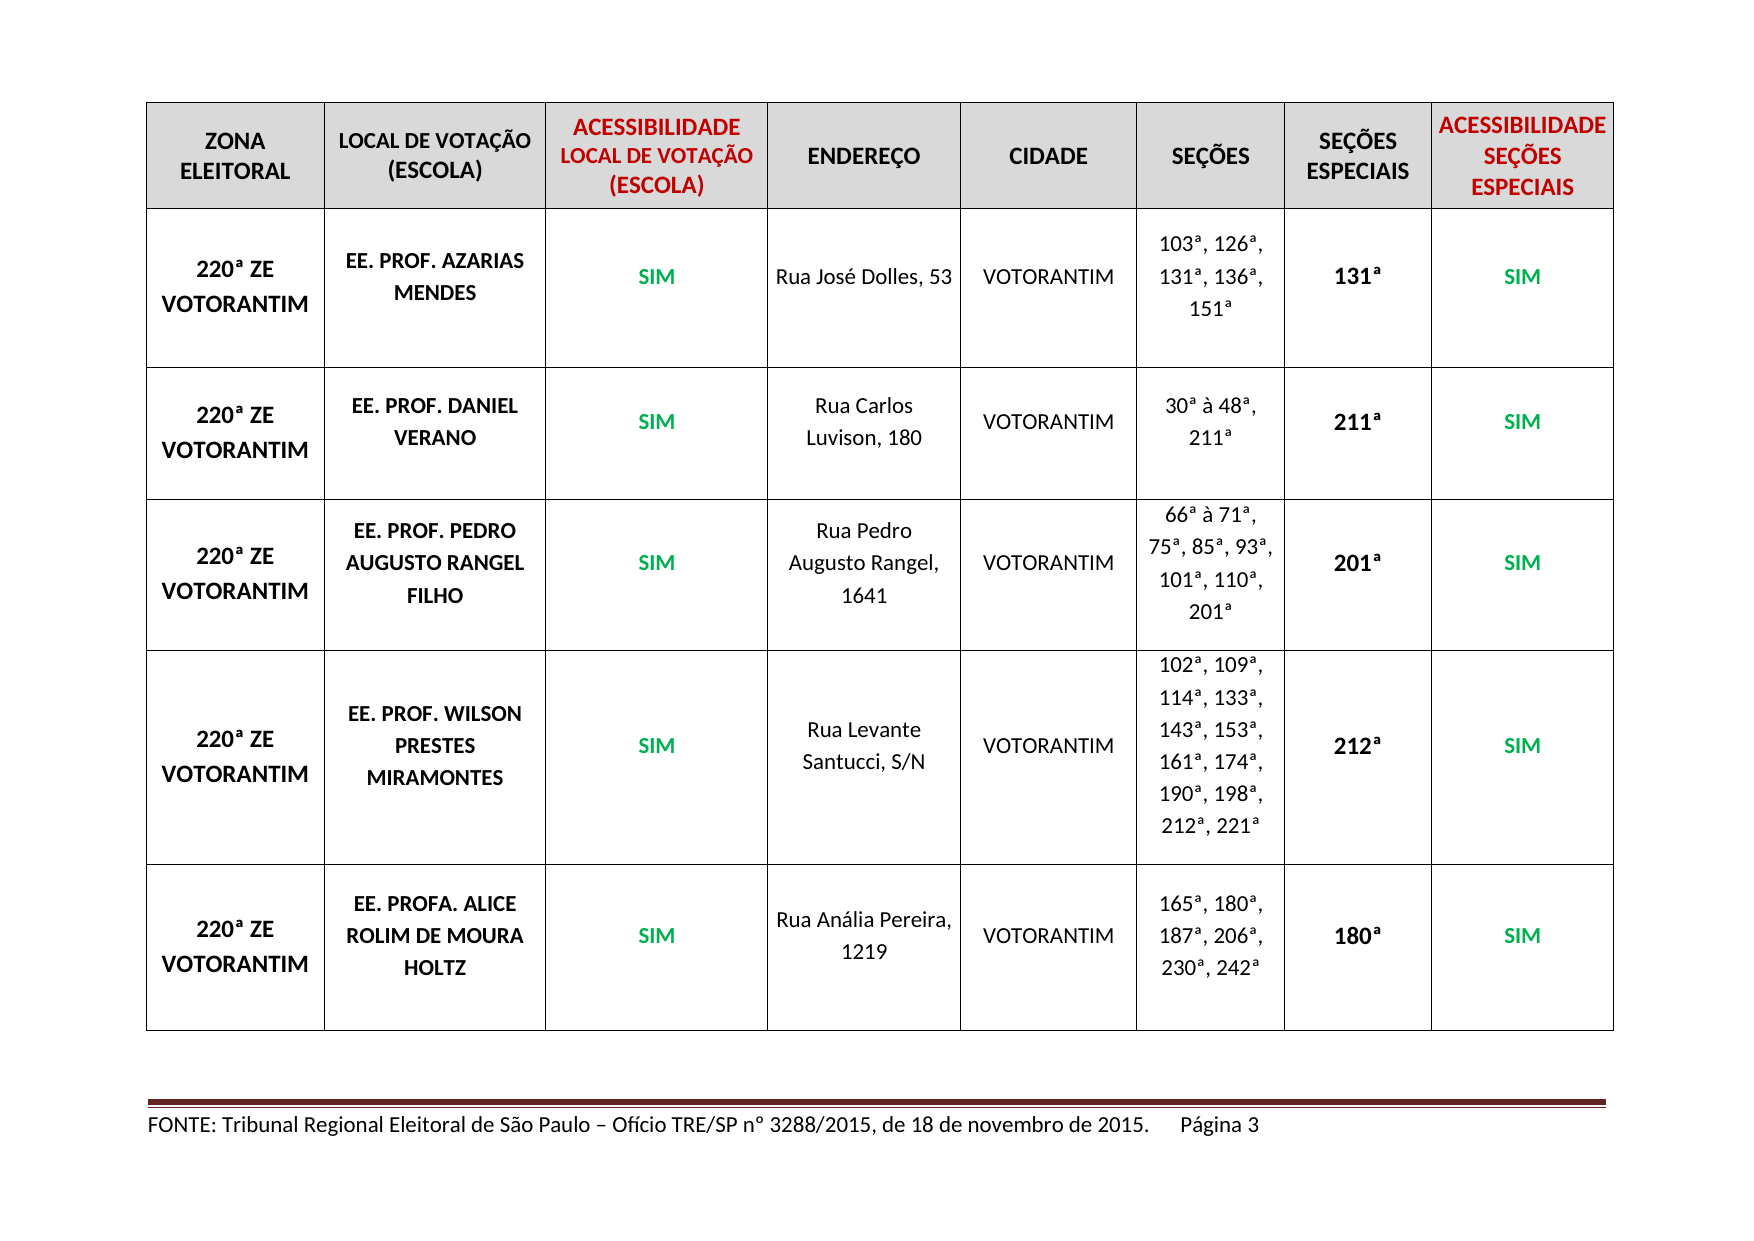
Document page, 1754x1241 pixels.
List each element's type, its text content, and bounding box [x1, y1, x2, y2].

table_header ACESSIBILIDADE LOCAL DE VOTAÇÃO (ESCOLA) [546, 103, 767, 208]
table_cell SIM [1432, 865, 1613, 1030]
table_cell Rua Pedro Augusto Rangel, 1641 [768, 500, 960, 649]
table_cell VOTORANTIM [961, 368, 1136, 499]
table_cell 102ª, 109ª, 114ª, 133ª, 143ª, 153ª, 161ª, 174ª, 190ª, 198ª, 212ª, 221ª [1137, 651, 1284, 864]
table_cell SIM [546, 500, 767, 649]
table_cell Rua Anália Pereira, 1219 [768, 865, 960, 1030]
table_header ZONA ELEITORAL [147, 103, 324, 208]
table_header SEÇÕES [1137, 103, 1284, 208]
table_header SEÇÕES ESPECIAIS [1285, 103, 1431, 208]
table_cell EE. PROF. AZARIAS MENDES [325, 209, 545, 367]
table_cell SIM [546, 651, 767, 864]
table_cell 180ª [1285, 865, 1431, 1030]
table_cell VOTORANTIM [961, 209, 1136, 367]
table_cell VOTORANTIM [961, 651, 1136, 864]
table_cell SIM [1432, 651, 1613, 864]
table_cell 165ª, 180ª, 187ª, 206ª, 230ª, 242ª [1137, 865, 1284, 1030]
table_cell SIM [546, 865, 767, 1030]
table_cell EE. PROF. WILSON PRESTES MIRAMONTES [325, 651, 545, 864]
table_cell 220ª ZE VOTORANTIM [147, 865, 324, 1030]
table_cell 220ª ZE VOTORANTIM [147, 368, 324, 499]
table_cell 103ª, 126ª, 131ª, 136ª, 151ª [1137, 209, 1284, 367]
table_cell 211ª [1285, 368, 1431, 499]
table_header ENDEREÇO [768, 103, 960, 208]
table_cell VOTORANTIM [961, 500, 1136, 649]
table_header CIDADE [961, 103, 1136, 208]
table_cell EE. PROF. PEDRO AUGUSTO RANGEL FILHO [325, 500, 545, 649]
table_cell EE. PROF. DANIEL VERANO [325, 368, 545, 499]
table_cell 220ª ZE VOTORANTIM [147, 209, 324, 367]
table_cell 220ª ZE VOTORANTIM [147, 500, 324, 649]
table_cell VOTORANTIM [961, 865, 1136, 1030]
table_cell 220ª ZE VOTORANTIM [147, 651, 324, 864]
table_cell Rua Carlos Luvison, 180 [768, 368, 960, 499]
table_cell 66ª à 71ª, 75ª, 85ª, 93ª, 101ª, 110ª, 201ª [1137, 500, 1284, 649]
table_cell SIM [1432, 500, 1613, 649]
table_cell SIM [1432, 368, 1613, 499]
table_cell Rua José Dolles, 53 [768, 209, 960, 367]
table_header ACESSIBILIDADE SEÇÕES ESPECIAIS [1432, 103, 1613, 208]
table_cell SIM [546, 209, 767, 367]
table_cell 30ª à 48ª, 211ª [1137, 368, 1284, 499]
table_cell 201ª [1285, 500, 1431, 649]
table_cell SIM [1432, 209, 1613, 367]
table_cell Rua Levante Santucci, S/N [768, 651, 960, 864]
table_cell 212ª [1285, 651, 1431, 864]
table_cell 131ª [1285, 209, 1431, 367]
table_header LOCAL DE VOTAÇÃO (ESCOLA) [325, 103, 545, 208]
table_cell EE. PROFA. ALICE ROLIM DE MOURA HOLTZ [325, 865, 545, 1030]
table_cell SIM [546, 368, 767, 499]
